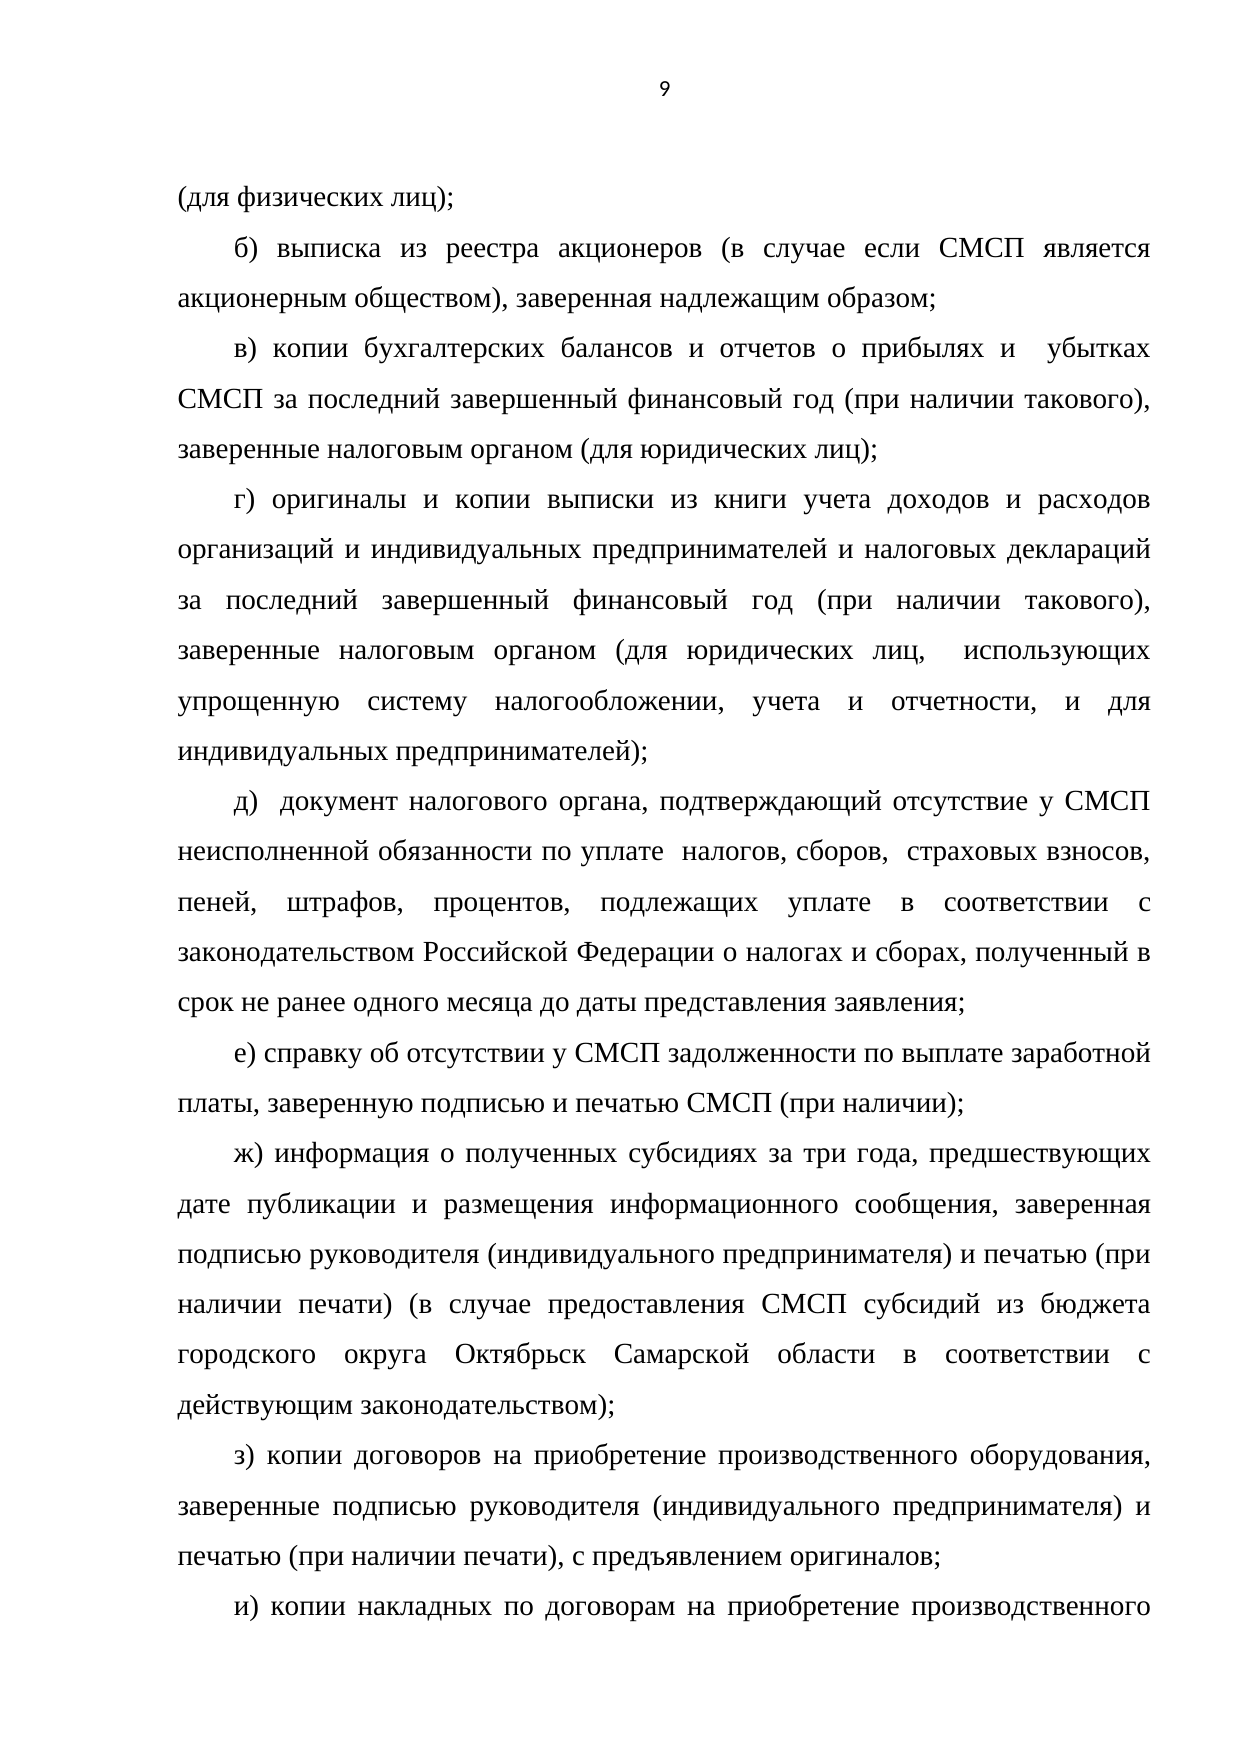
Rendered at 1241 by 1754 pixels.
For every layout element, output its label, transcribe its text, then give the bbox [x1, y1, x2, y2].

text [177, 1588, 1152, 1622]
text ж) информация о полученных субсидиях за три года, предшествующих дате публикации и размещения информационного сообщения, заверенная подписью руководителя (индивидуального предпринимателя) и печатью (при наличии печати) (в случае предоставления СМСП субсидий из бюджета городского округа Октябрьск Самарской области в соответствии с действующим законодательством); [177, 1135, 1152, 1421]
text г) оригиналы и копии выписки из книги учета доходов и расходов организаций и индивидуальных предпринимателей и налоговых деклараций за последний завершенный финансовый год (при наличии такового), заверенные налоговым органом (для юридических лиц, использующих упрощенную систему налогообложении, учета и отчетности, и для индивидуальных предпринимателей); [177, 481, 1152, 766]
text в) копии бухгалтерских балансов и отчетов о прибылях и убытках СМСП за последний завершенный финансовый год (при наличии такового), заверенные налоговым органом (для юридических лиц); [177, 330, 1152, 464]
text б) выписка из реестра акционеров (в случае если СМСП является акционерным обществом), заверенная надлежащим образом; [177, 230, 1152, 314]
text з) копии договоров на приобретение производственного оборудования, заверенные подписью руководителя (индивидуального предпринимателя) и печатью (при наличии печати), с предъявлением оригиналов; [177, 1437, 1152, 1571]
text д) документ налогового органа, подтверждающий отсутствие у СМСП неисполненной обязанности по уплате налогов, сборов, страховых взносов, пеней, штрафов, процентов, подлежащих уплате в соответствии с законодательством Российской Федерации о налогах и сборах, полученный в срок не ранее одного месяца до даты представления заявления; [177, 783, 1152, 1018]
text е) справку об отсутствии у СМСП задолженности по выплате заработной платы, заверенную подписью и печатью СМСП (при наличии); [177, 1035, 1152, 1119]
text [177, 179, 1152, 213]
